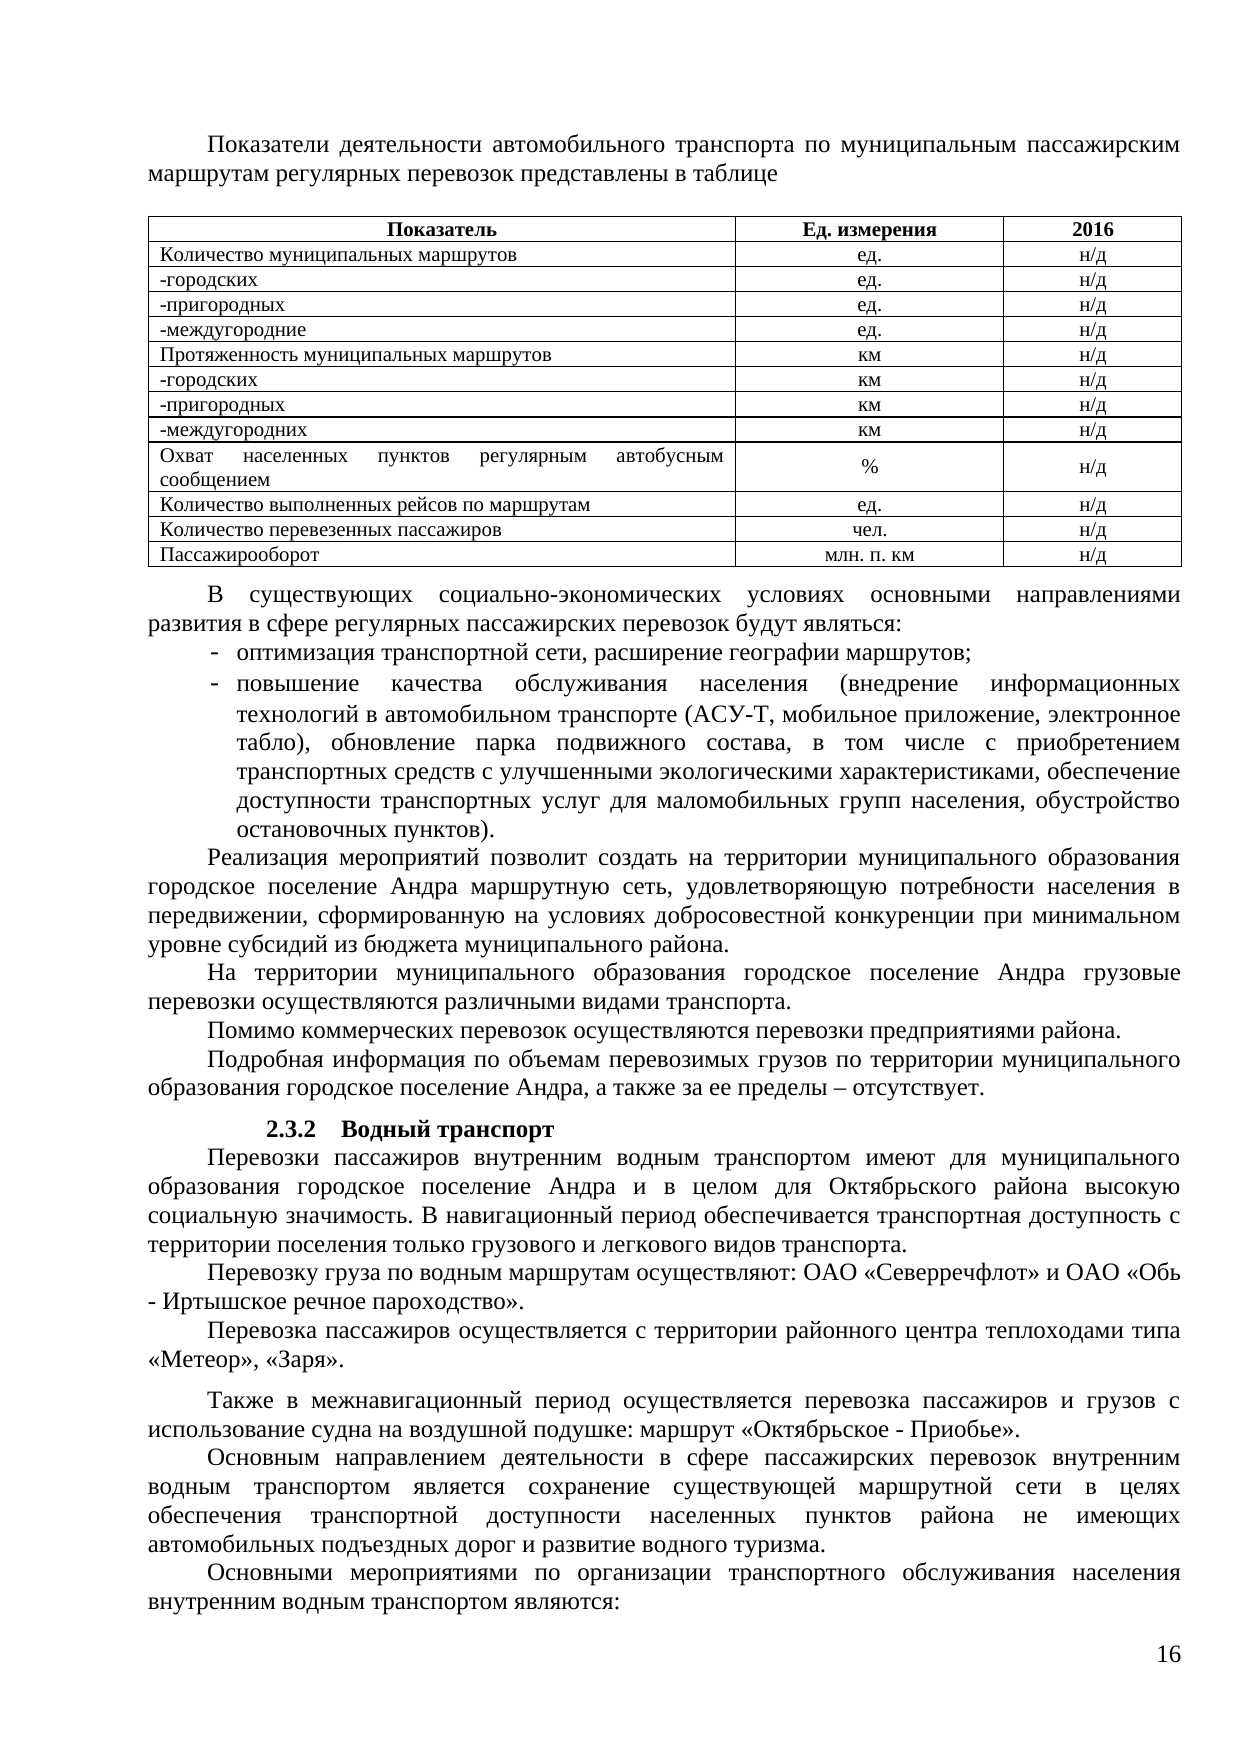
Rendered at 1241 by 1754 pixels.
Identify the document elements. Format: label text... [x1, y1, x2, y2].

table_cell ед. [736, 242, 1003, 266]
table_cell Количество выполненных рейсов по маршрутам [149, 492, 735, 516]
text Помимо коммерческих перевозок осуществляются перевозки предприятиями района. [148, 1015, 1181, 1044]
table_cell н/д [1004, 517, 1181, 541]
table_cell Протяженность муниципальных маршрутов [149, 342, 735, 366]
text Основным направлением деятельности в сфере пассажирских перевозок внутренним водным транспортом является сохранение существующей маршрутной сети в целях обеспечения транспортной доступности населенных пунктов района не имеющих автомобильных подъездных дорог и развитие водного туризма. [148, 1442, 1181, 1557]
table_header Показатель [149, 217, 735, 241]
table_cell н/д [1004, 492, 1181, 516]
table_cell км [736, 342, 1003, 366]
table_cell Охват населенных пунктов регулярным автобусным сообщением [149, 443, 735, 491]
text Перевозку груза по водным маршрутам осуществляют: ОАО «Северречфлот» и ОАО «Обь - Иртышское речное пароходство». [148, 1257, 1181, 1315]
table_cell н/д [1004, 367, 1181, 391]
table_cell км [736, 367, 1003, 391]
table_cell н/д [1004, 267, 1181, 291]
table_cell -городских [149, 267, 735, 291]
table_cell н/д [1004, 292, 1181, 316]
text В существующих социально-экономических условиях основными направлениями развития в сфере регулярных пассажирских перевозок будут являться: [148, 579, 1181, 637]
table_cell км [736, 418, 1003, 441]
table_cell н/д [1004, 542, 1181, 566]
table_cell -пригородных [149, 392, 735, 416]
table_cell млн. п. км [736, 542, 1003, 566]
table_cell км [736, 392, 1003, 416]
table_cell н/д [1004, 443, 1181, 491]
table_cell -междугородние [149, 317, 735, 341]
table_cell Количество муниципальных маршрутов [149, 242, 735, 266]
text Перевозка пассажиров осуществляется с территории районного центра теплоходами типа «Метеор», «Заря». [148, 1315, 1181, 1372]
table_cell н/д [1004, 317, 1181, 341]
table_cell ед. [736, 292, 1003, 316]
table_cell ед. [736, 492, 1003, 516]
table_cell н/д [1004, 342, 1181, 366]
text Основными мероприятиями по организации транспортного обслуживания населения внутренним водным транспортом являются: [148, 1557, 1181, 1615]
text Показатели деятельности автомобильного транспорта по муниципальным пассажирским маршрутам регулярных перевозок представлены в таблице [148, 129, 1181, 187]
text Реализация мероприятий позволит создать на территории муниципального образования городское поселение Андра маршрутную сеть, удовлетворяющую потребности населения в передвижении, сформированную на условиях добросовестной конкуренции при минимальном уровне субсидий из бюджета муниципального района. [148, 842, 1181, 957]
text Подробная информация по объемам перевозимых грузов по территории муниципального образования городское поселение Андра, а также за ее пределы – отсутствует. [148, 1044, 1181, 1101]
table_cell н/д [1004, 392, 1181, 416]
table_header 2016 [1004, 217, 1181, 241]
table_cell ед. [736, 317, 1003, 341]
list повышение качества обслуживания населения (внедрение информационных технологий в автомобильном транспорте (АСУ-Т, мобильное приложение, электронное табло), обновление парка подвижного состава, в том числе с приобретением транспортных средств с улучшенными экологическими характеристиками, обеспечение доступности транспортных услуг для маломобильных групп населения, обустройство остановочных пунктов). [207, 668, 1181, 842]
list оптимизация транспортной сети, расширение географии маршрутов; [207, 637, 1181, 668]
table_cell % [736, 443, 1003, 491]
table_cell н/д [1004, 242, 1181, 266]
text Водный транспорт [266, 1114, 1181, 1142]
table_cell ед. [736, 267, 1003, 291]
text Также в межнавигационный период осуществляется перевозка пассажиров и грузов с использование судна на воздушной подушке: маршрут «Октябрьское - Приобье». [148, 1385, 1181, 1442]
table_cell -пригородных [149, 292, 735, 316]
table_cell -городских [149, 367, 735, 391]
table_cell Количество перевезенных пассажиров [149, 517, 735, 541]
text Перевозки пассажиров внутренним водным транспортом имеют для муниципального образования городское поселение Андра и в целом для Октябрьского района высокую социальную значимость. В навигационный период обеспечивается транспортная доступность с территории поселения только грузового и легкового видов транспорта. [148, 1142, 1181, 1257]
text На территории муниципального образования городское поселение Андра грузовые перевозки осуществляются различными видами транспорта. [148, 957, 1181, 1015]
table_cell Пассажирооборот [149, 542, 735, 566]
table_cell чел. [736, 517, 1003, 541]
table_cell -междугородних [149, 418, 735, 441]
table_cell н/д [1004, 418, 1181, 441]
table_header Ед. измерения [736, 217, 1003, 241]
